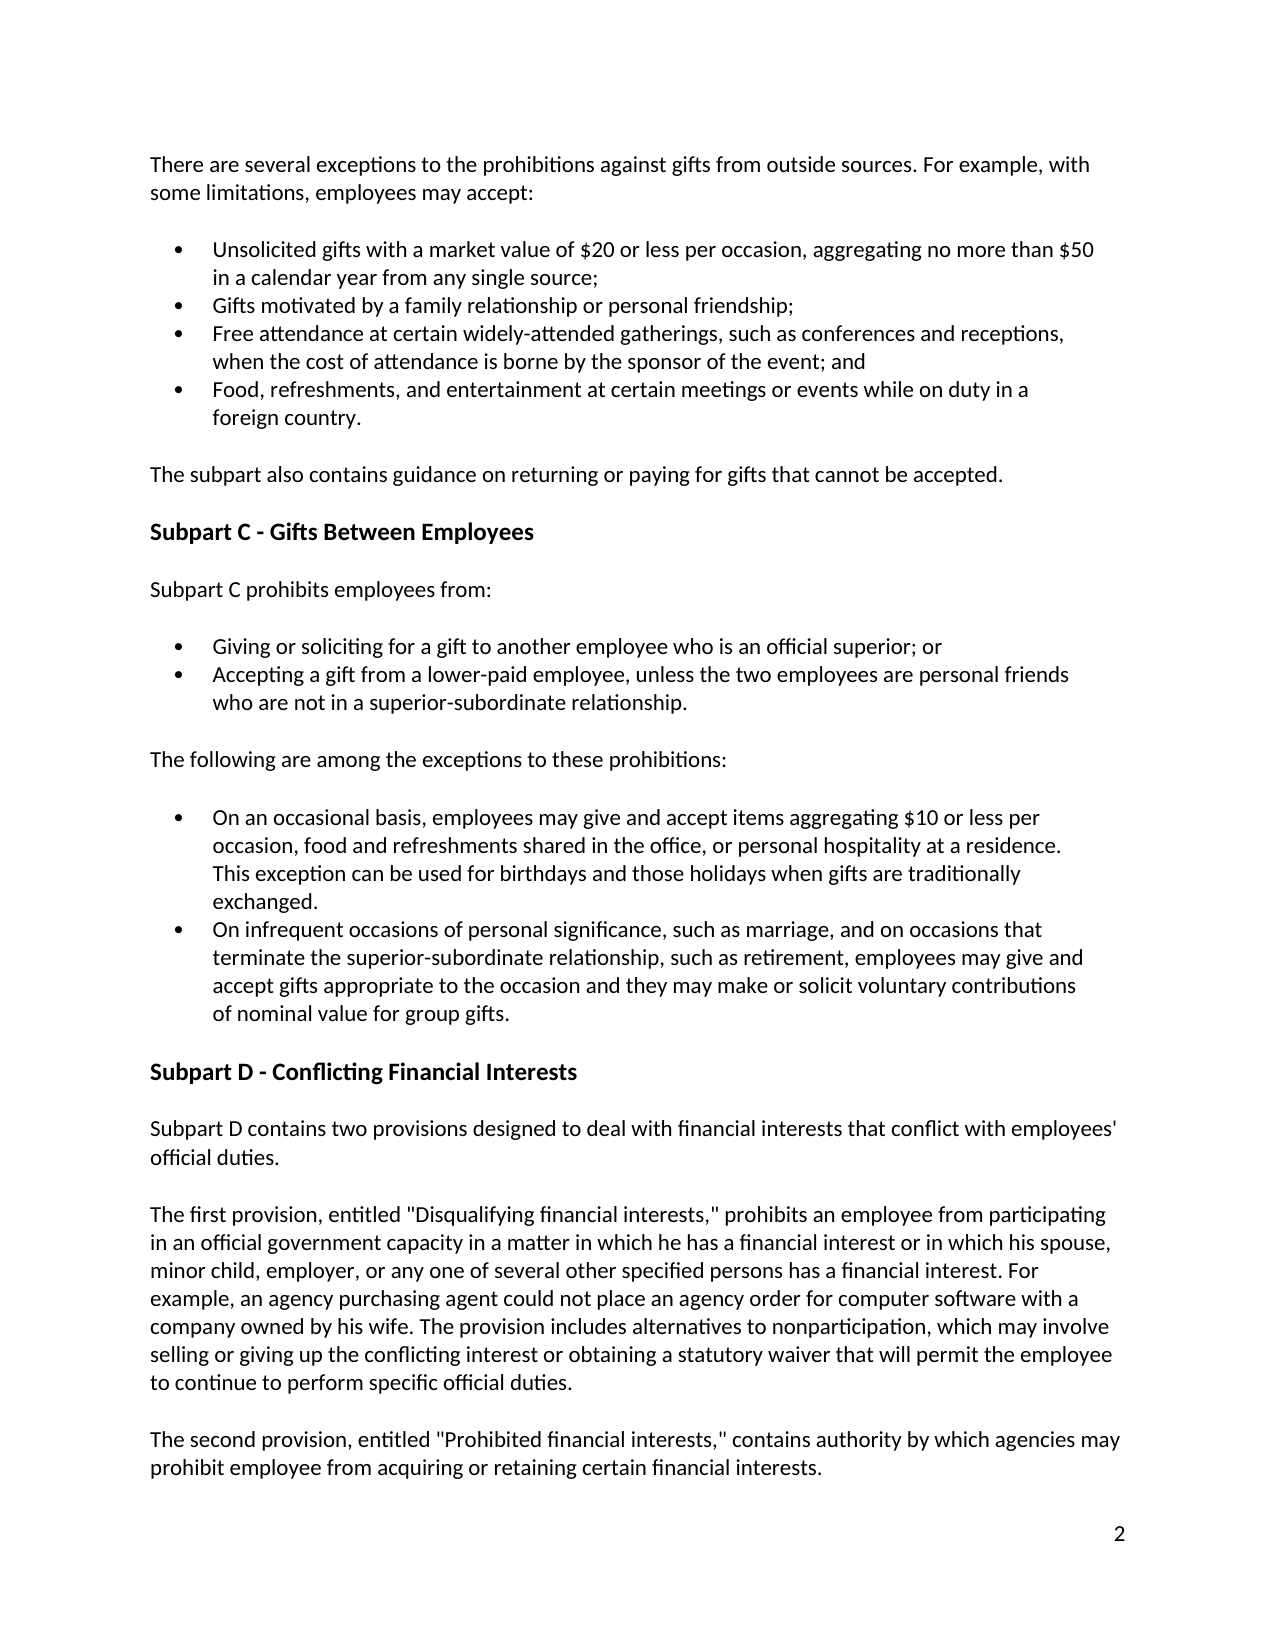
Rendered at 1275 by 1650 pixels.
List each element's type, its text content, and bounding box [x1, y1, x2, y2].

list Giving or soliciting for a gift to another employee who is an official superior; or [175, 632, 1102, 660]
text The first provision, entitled "Disqualifying financial interests," prohibits an employee from participating in an official government capacity in a matter in which he has a financial interest or in which his spouse, minor child, employer, or any one of several other specified persons has a financial interest. For example, an agency purchasing agent could not place an agency order for computer software with a company owned by his wife. The provision includes alternatives to nonparticipation, which may involve selling or giving up the conflicting interest or obtaining a statutory waiver that will permit the employee to continue to perform specific official duties. [150, 1200, 1125, 1396]
text Subpart D - Conflicting Financial Interests Subpart D contains two provisions designed to deal with financial interests that conflict with employees' official duties. [150, 1056, 1125, 1171]
text The second provision, entitled "Prohibited financial interests," contains authority by which agencies may prohibit employee from acquiring or retaining certain financial interests. [150, 1425, 1125, 1481]
text The subpart also contains guidance on returning or paying for gifts that cannot be accepted. Subpart C - Gifts Between Employees Subpart C prohibits employees from: [150, 461, 1125, 603]
list On an occasional basis, employees may give and accept items aggregating $10 or less per occasion, food and refreshments shared in the office, or personal hospitality at a residence. This exception can be used for birthdays and those holidays when gifts are traditionally exchanged. [175, 803, 1102, 915]
list Gifts motivated by a family relationship or personal friendship; [175, 291, 1102, 319]
list Unsolicited gifts with a market value of $20 or less per occasion, aggregating no more than $50 in a calendar year from any single source; [175, 235, 1102, 291]
text The following are among the exceptions to these prohibitions: [150, 746, 1102, 773]
text There are several exceptions to the prohibitions against gifts from outside sources. For example, with some limitations, employees may accept: [150, 150, 1125, 206]
list Accepting a gift from a lower-paid employee, unless the two employees are personal friends who are not in a superior-subordinate relationship. [175, 660, 1102, 716]
list On infrequent occasions of personal significance, such as marriage, and on occasions that terminate the superior-subordinate relationship, such as retirement, employees may give and accept gifts appropriate to the occasion and they may make or solicit voluntary contributions of nominal value for group gifts. [175, 915, 1102, 1027]
list Free attendance at certain widely-attended gatherings, such as conferences and receptions, when the cost of attendance is borne by the sponsor of the event; and [175, 319, 1102, 375]
list Food, refreshments, and entertainment at certain meetings or events while on duty in a foreign country. [175, 375, 1102, 431]
